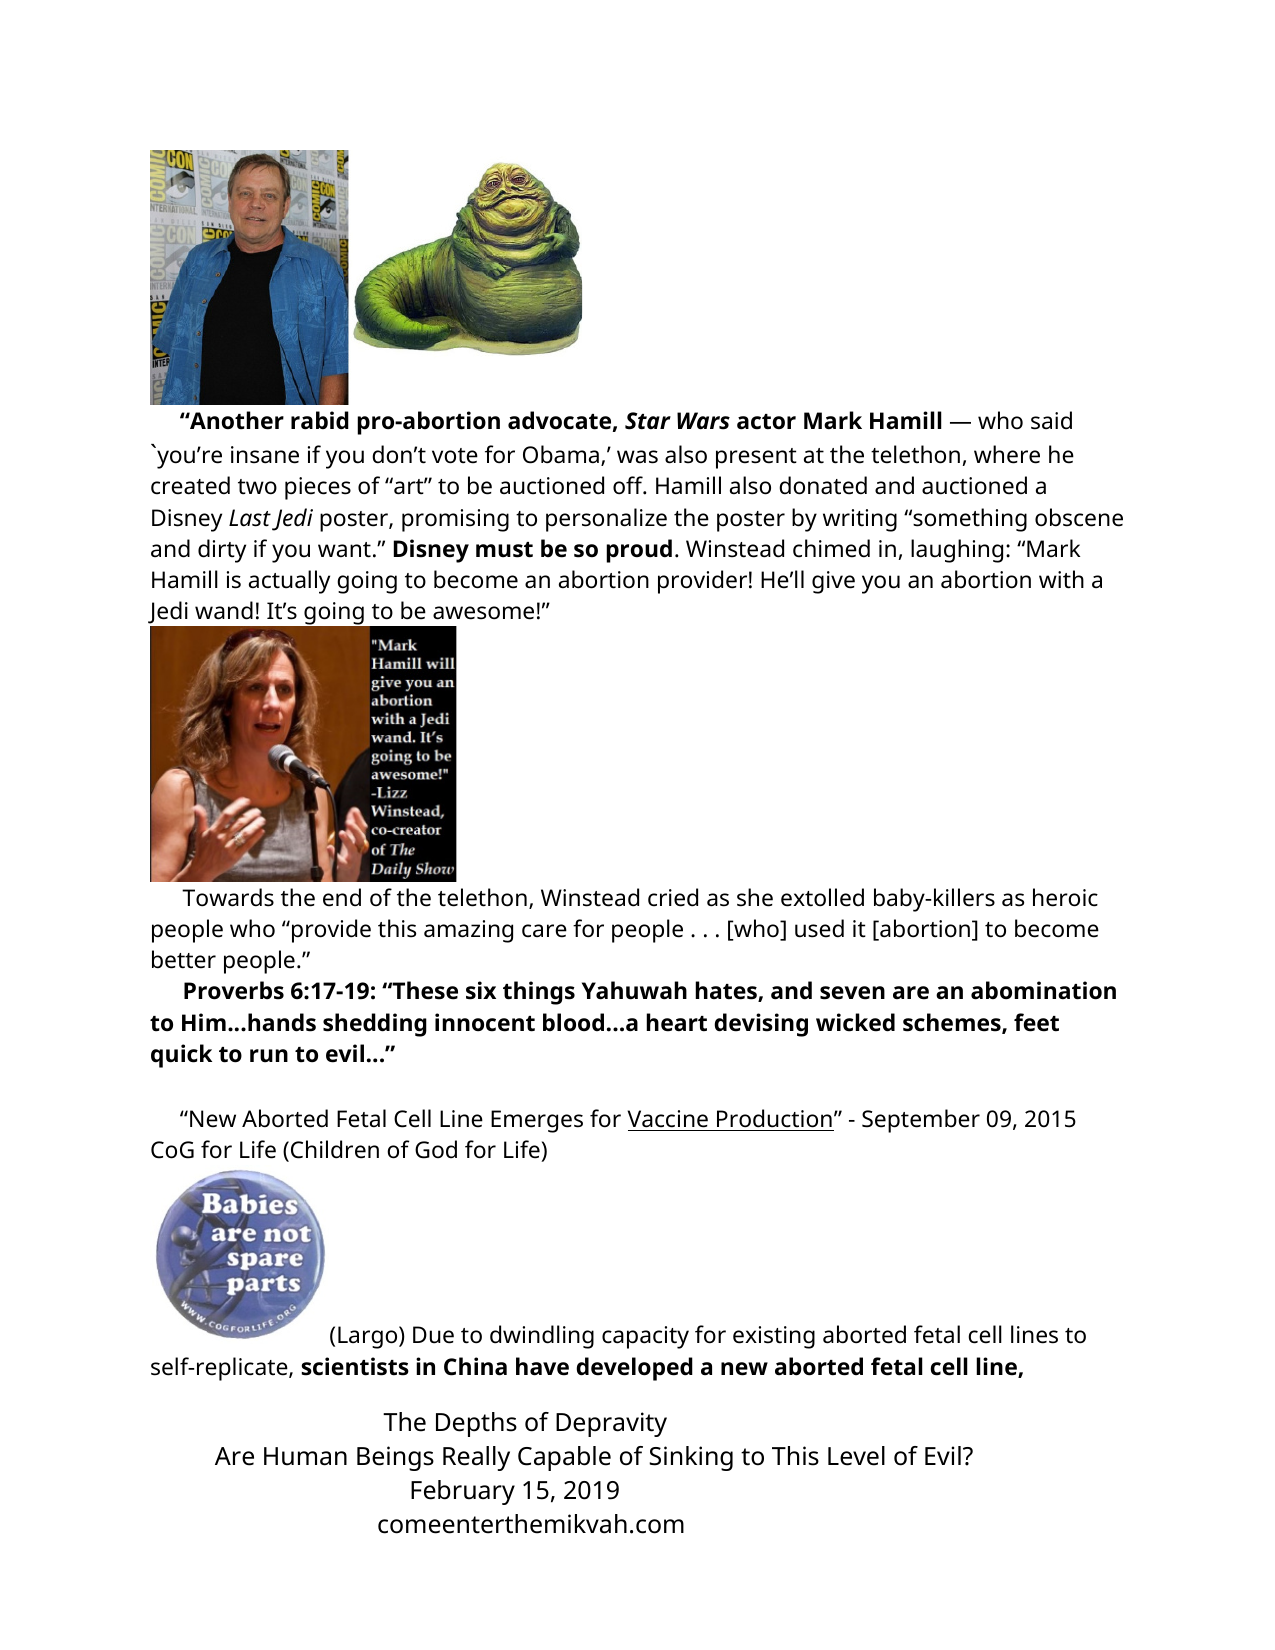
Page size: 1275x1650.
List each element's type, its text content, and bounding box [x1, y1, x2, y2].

text Towards the end of the telethon, Winstead cried as she extolled baby-killers as heroic people who “provide this amazing care for people . . . [who] used it [abortion] to become better people.” [150, 882, 1125, 975]
text “New Aborted Fetal Cell Line Emerges for Vaccine Production” - September 09, 2015 CoG for Life (Children of God for Life) [150, 1103, 1125, 1166]
picture [150, 626, 457, 882]
picture [150, 150, 583, 405]
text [150, 1166, 1125, 1382]
text Proverbs 6:17-19: “These six things Yahuwah hates, and seven are an abomination to Him...hands shedding innocent blood...a heart devising wicked schemes, feet quick to run to evil...” [150, 975, 1125, 1069]
picture [150, 1165, 329, 1344]
text “Another rabid pro-abortion advocate, Star Wars actor Mark Hamill — who said `you’re insane if you don’t vote for Obama,’ was also present at the telethon, where he created two pieces of “art” to be auctioned off. Hamill also donated and auctioned a Disney Last Jedi poster, promising to personalize the poster by writing “something obscene and dirty if you want.” Disney must be so proud. Winstead chimed in, laughing: “Mark Hamill is actually going to become an abortion provider! He’ll give you an abortion with a Jedi wand! It’s going to be awesome!” [150, 405, 1125, 627]
